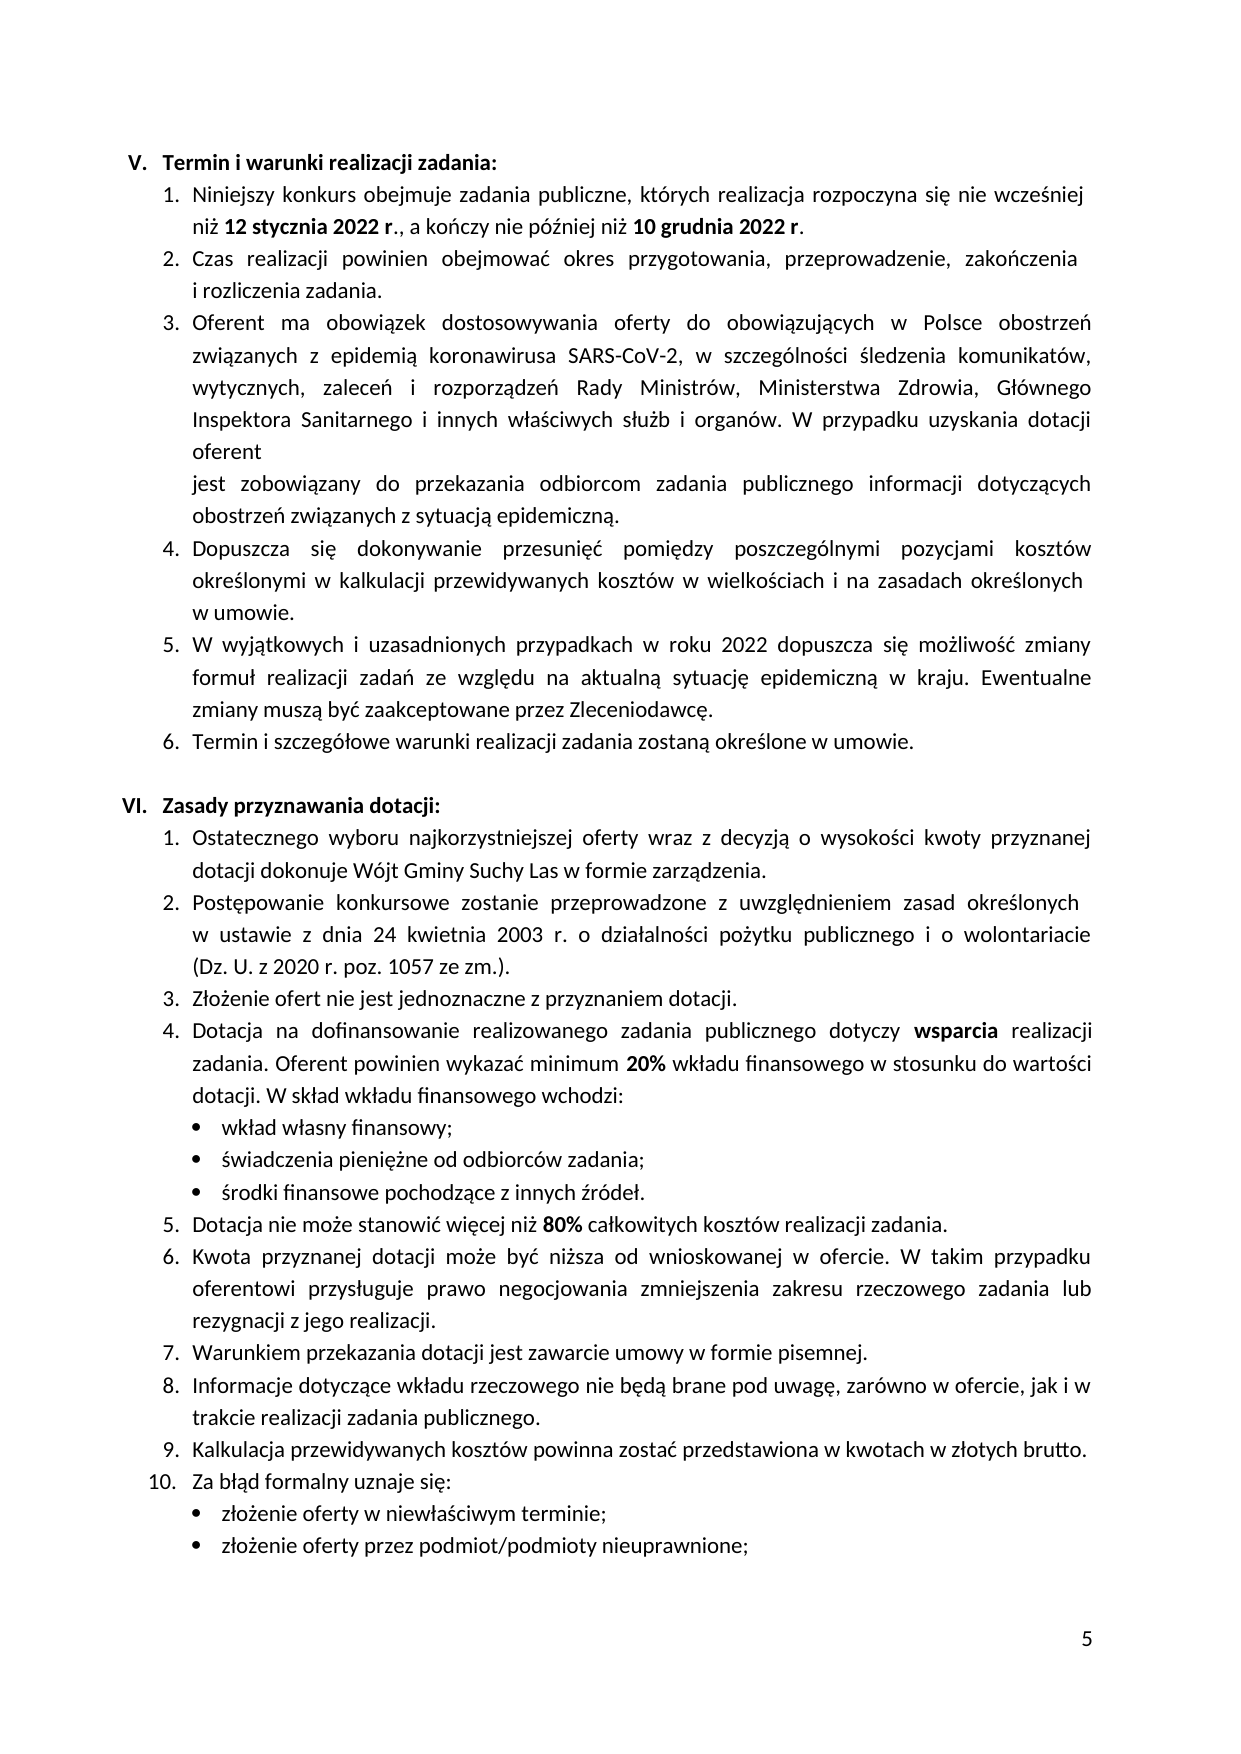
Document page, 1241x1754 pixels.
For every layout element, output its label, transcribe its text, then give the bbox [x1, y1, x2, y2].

list środki finansowe pochodzące z innych źródeł. [192, 1178, 1093, 1206]
list Kwota przyznanej dotacji może być niższa od wnioskowanej w ofercie. W takim przypadku oferentowi przysługuje prawo negocjowania zmniejszenia zakresu rzeczowego zadania lub rezygnacji z jego realizacji. [162, 1242, 1093, 1334]
list wkład własny finansowy; [192, 1113, 1093, 1141]
list Złożenie ofert nie jest jednoznaczne z przyznaniem dotacji. [162, 984, 1093, 1012]
list Dopuszcza się dokonywanie przesunięć pomiędzy poszczególnymi pozycjami kosztów określonymi w kalkulacji przewidywanych kosztów w wielkościach i na zasadach określonych w umowie. [162, 534, 1093, 626]
list Niniejszy konkurs obejmuje zadania publiczne, których realizacja rozpoczyna się nie wcześniej niż 12 stycznia 2022 r., a kończy nie później niż 10 grudnia 2022 r. [162, 180, 1093, 240]
list Kalkulacja przewidywanych kosztów powinna zostać przedstawiona w kwotach w złotych brutto. [162, 1435, 1093, 1463]
list Dotacja na dofinansowanie realizowanego zadania publicznego dotyczy wsparcia realizacji zadania. Oferent powinien wykazać minimum 20% wkładu finansowego w stosunku do wartości dotacji. W skład wkładu finansowego wchodzi: [162, 1017, 1093, 1109]
list Dotacja nie może stanowić więcej niż 80% całkowitych kosztów realizacji zadania. [162, 1210, 1093, 1238]
list Za błąd formalny uznaje się: [148, 1467, 1093, 1495]
list świadczenia pieniężne od odbiorców zadania; [192, 1145, 1093, 1173]
list W wyjątkowych i uzasadnionych przypadkach w roku 2022 dopuszcza się możliwość zmiany formuł realizacji zadań ze względu na aktualną sytuację epidemiczną w kraju. Ewentualne zmiany muszą być zaakceptowane przez Zleceniodawcę. [162, 630, 1093, 723]
list Warunkiem przekazania dotacji jest zawarcie umowy w formie pisemnej. [162, 1338, 1093, 1367]
list Oferent ma obowiązek dostosowywania oferty do obowiązujących w Polsce obostrzeń związanych z epidemią koronawirusa SARS-CoV-2, w szczególności śledzenia komunikatów, wytycznych, zaleceń i rozporządzeń Rady Ministrów, Ministerstwa Zdrowia, Głównego Inspektora Sanitarnego i innych właściwych służb i organów. W przypadku uzyskania dotacji oferent jest zobowiązany do przekazania odbiorcom zadania publicznego informacji dotyczących obostrzeń związanych z sytuacją epidemiczną. [162, 308, 1093, 530]
list Postępowanie konkursowe zostanie przeprowadzone z uwzględnieniem zasad określonych w ustawie z dnia 24 kwietnia 2003 r. o działalności pożytku publicznego i o wolontariacie (Dz. U. z 2020 r. poz. 1057 ze zm.). [162, 888, 1093, 980]
list Czas realizacji powinien obejmować okres przygotowania, przeprowadzenie, zakończenia i rozliczenia zadania. [162, 244, 1093, 304]
list Termin i warunki realizacji zadania: [148, 148, 1093, 176]
list Zasady przyznawania dotacji: [148, 791, 1093, 819]
list Informacje dotyczące wkładu rzeczowego nie będą brane pod uwagę, zarówno w ofercie, jak i w trakcie realizacji zadania publicznego. [162, 1371, 1093, 1431]
list Termin i szczegółowe warunki realizacji zadania zostaną określone w umowie. [162, 727, 1093, 755]
list złożenie oferty przez podmiot/podmioty nieuprawnione; [192, 1532, 1093, 1560]
list Ostatecznego wyboru najkorzystniejszej oferty wraz z decyzją o wysokości kwoty przyznanej dotacji dokonuje Wójt Gminy Suchy Las w formie zarządzenia. [162, 823, 1093, 884]
list złożenie oferty w niewłaściwym terminie; [192, 1499, 1093, 1527]
